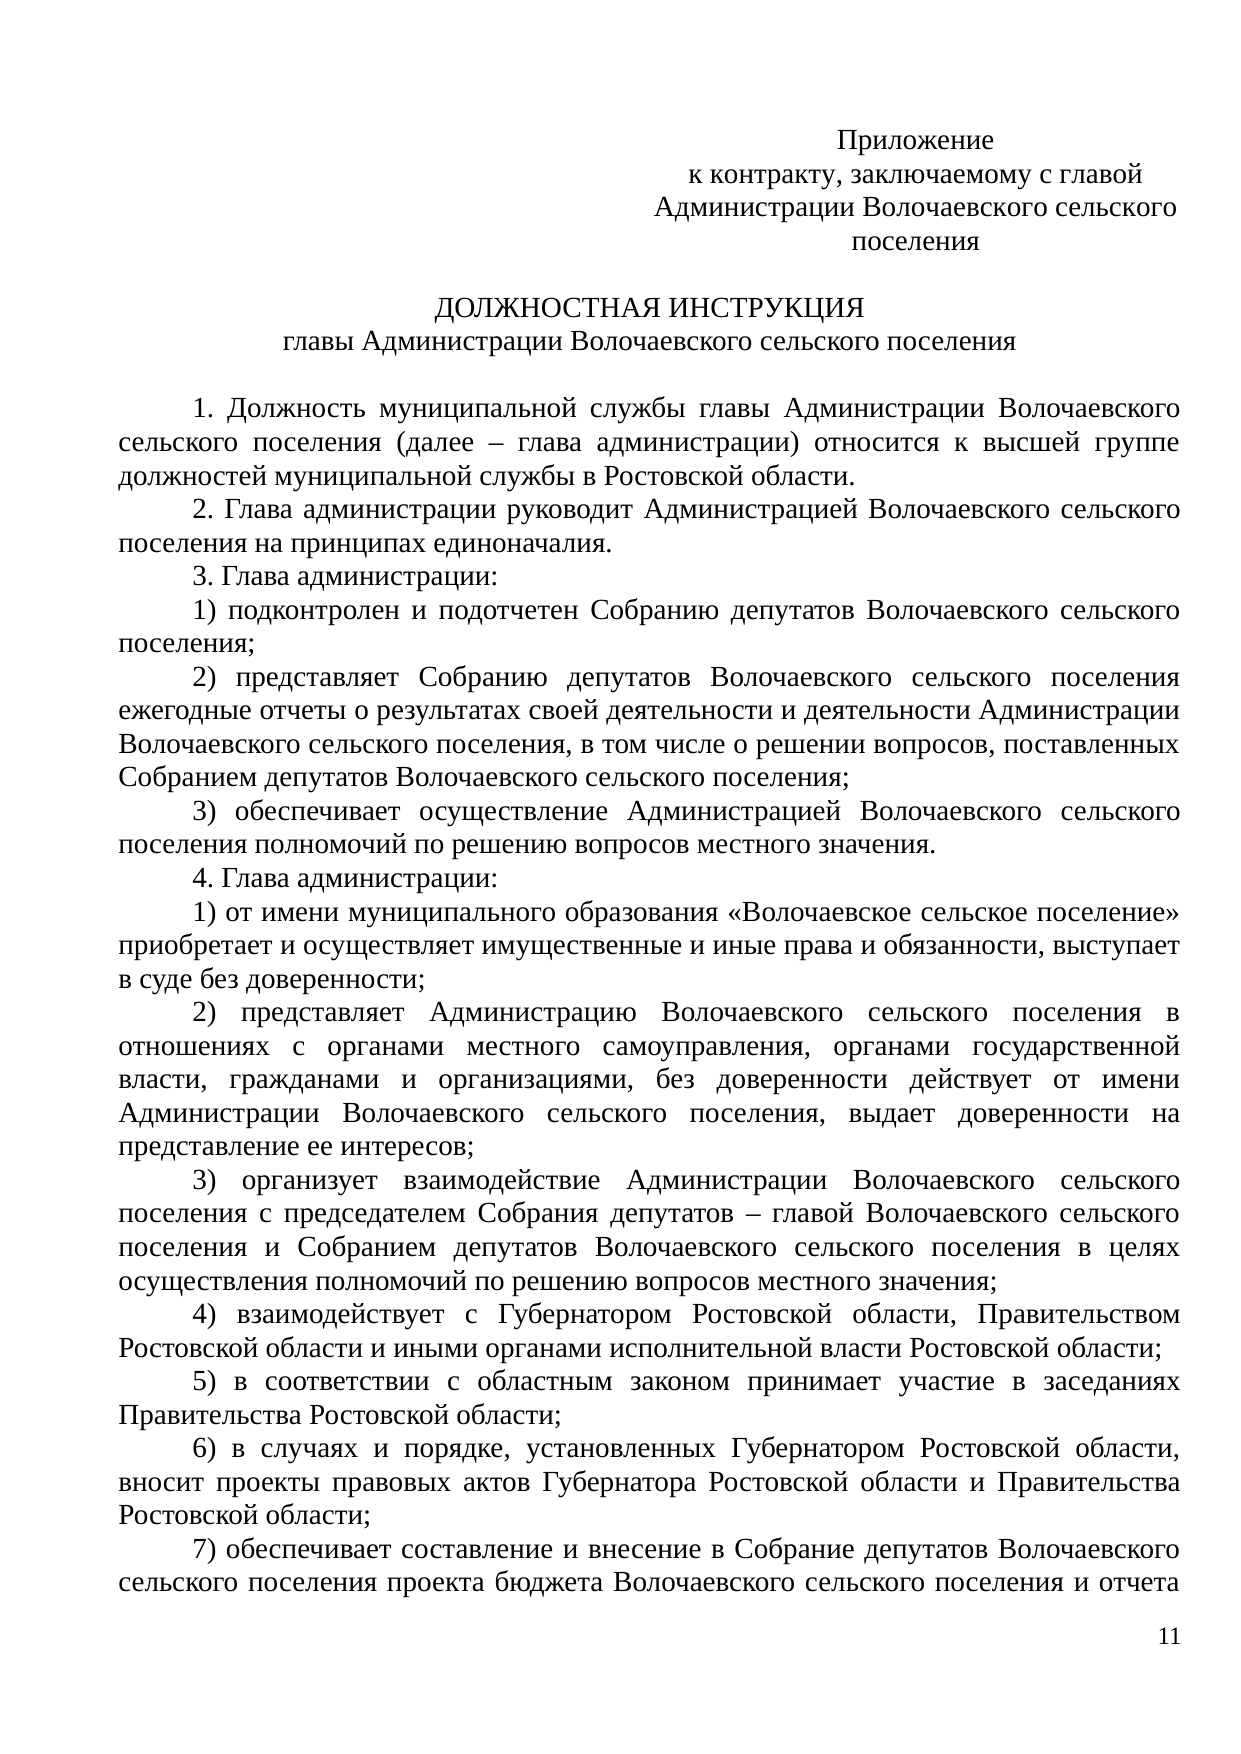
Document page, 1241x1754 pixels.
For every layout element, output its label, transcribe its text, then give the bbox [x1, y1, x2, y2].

text 5) в соответствии с областным законом принимает участие в заседаниях Правительства Ростовской области; [118, 1363, 1181, 1430]
text Приложение [650, 122, 1181, 156]
text 3) организует взаимодействие Администрации Волочаевского сельского поселения с председателем Собрания депутатов – главой Волочаевского сельского поселения и Собранием депутатов Волочаевского сельского поселения в целях осуществления полномочий по решению вопросов местного значения; [118, 1162, 1181, 1296]
text 1) подконтролен и подотчетен Собранию депутатов Волочаевского сельского поселения; [118, 592, 1181, 659]
text к контракту, заключаемому с главой Администрации Волочаевского сельского поселения [650, 156, 1181, 256]
text 3. Глава администрации: [118, 558, 1181, 592]
text 2) представляет Собранию депутатов Волочаевского сельского поселения ежегодные отчеты о результатах своей деятельности и деятельности Администрации Волочаевского сельского поселения, в том числе о решении вопросов, поставленных Собранием депутатов Волочаевского сельского поселения; [118, 659, 1181, 793]
text 3) обеспечивает осуществление Администрацией Волочаевского сельского поселения полномочий по решению вопросов местного значения. [118, 793, 1181, 860]
text ДОЛЖНОСТНАЯ ИНСТРУКЦИЯ [118, 290, 1181, 323]
text 4. Глава администрации: [118, 860, 1181, 894]
text 1. Должность муниципальной службы главы Администрации Волочаевского сельского поселения (далее – глава администрации) относится к высшей группе должностей муниципальной службы в Ростовской области. [118, 391, 1181, 491]
text 2. Глава администрации руководит Администрацией Волочаевского сельского поселения на принципах единоначалия. [118, 491, 1181, 558]
text 1) от имени муниципального образования «Волочаевское сельское поселение» приобретает и осуществляет имущественные и иные права и обязанности, выступает в суде без доверенности; [118, 894, 1181, 994]
text 2) представляет Администрацию Волочаевского сельского поселения в отношениях с органами местного самоуправления, органами государственной власти, гражданами и организациями, без доверенности действует от имени Администрации Волочаевского сельского поселения, выдает доверенности на представление ее интересов; [118, 994, 1181, 1162]
text 6) в случаях и порядке, установленных Губернатором Ростовской области, вносит проекты правовых актов Губернатора Ростовской области и Правительства Ростовской области; [118, 1430, 1181, 1531]
text 4) взаимодействует с Губернатором Ростовской области, Правительством Ростовской области и иными органами исполнительной власти Ростовской области; [118, 1296, 1181, 1363]
text главы Администрации Волочаевского сельского поселения [118, 323, 1181, 357]
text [118, 1531, 1181, 1598]
